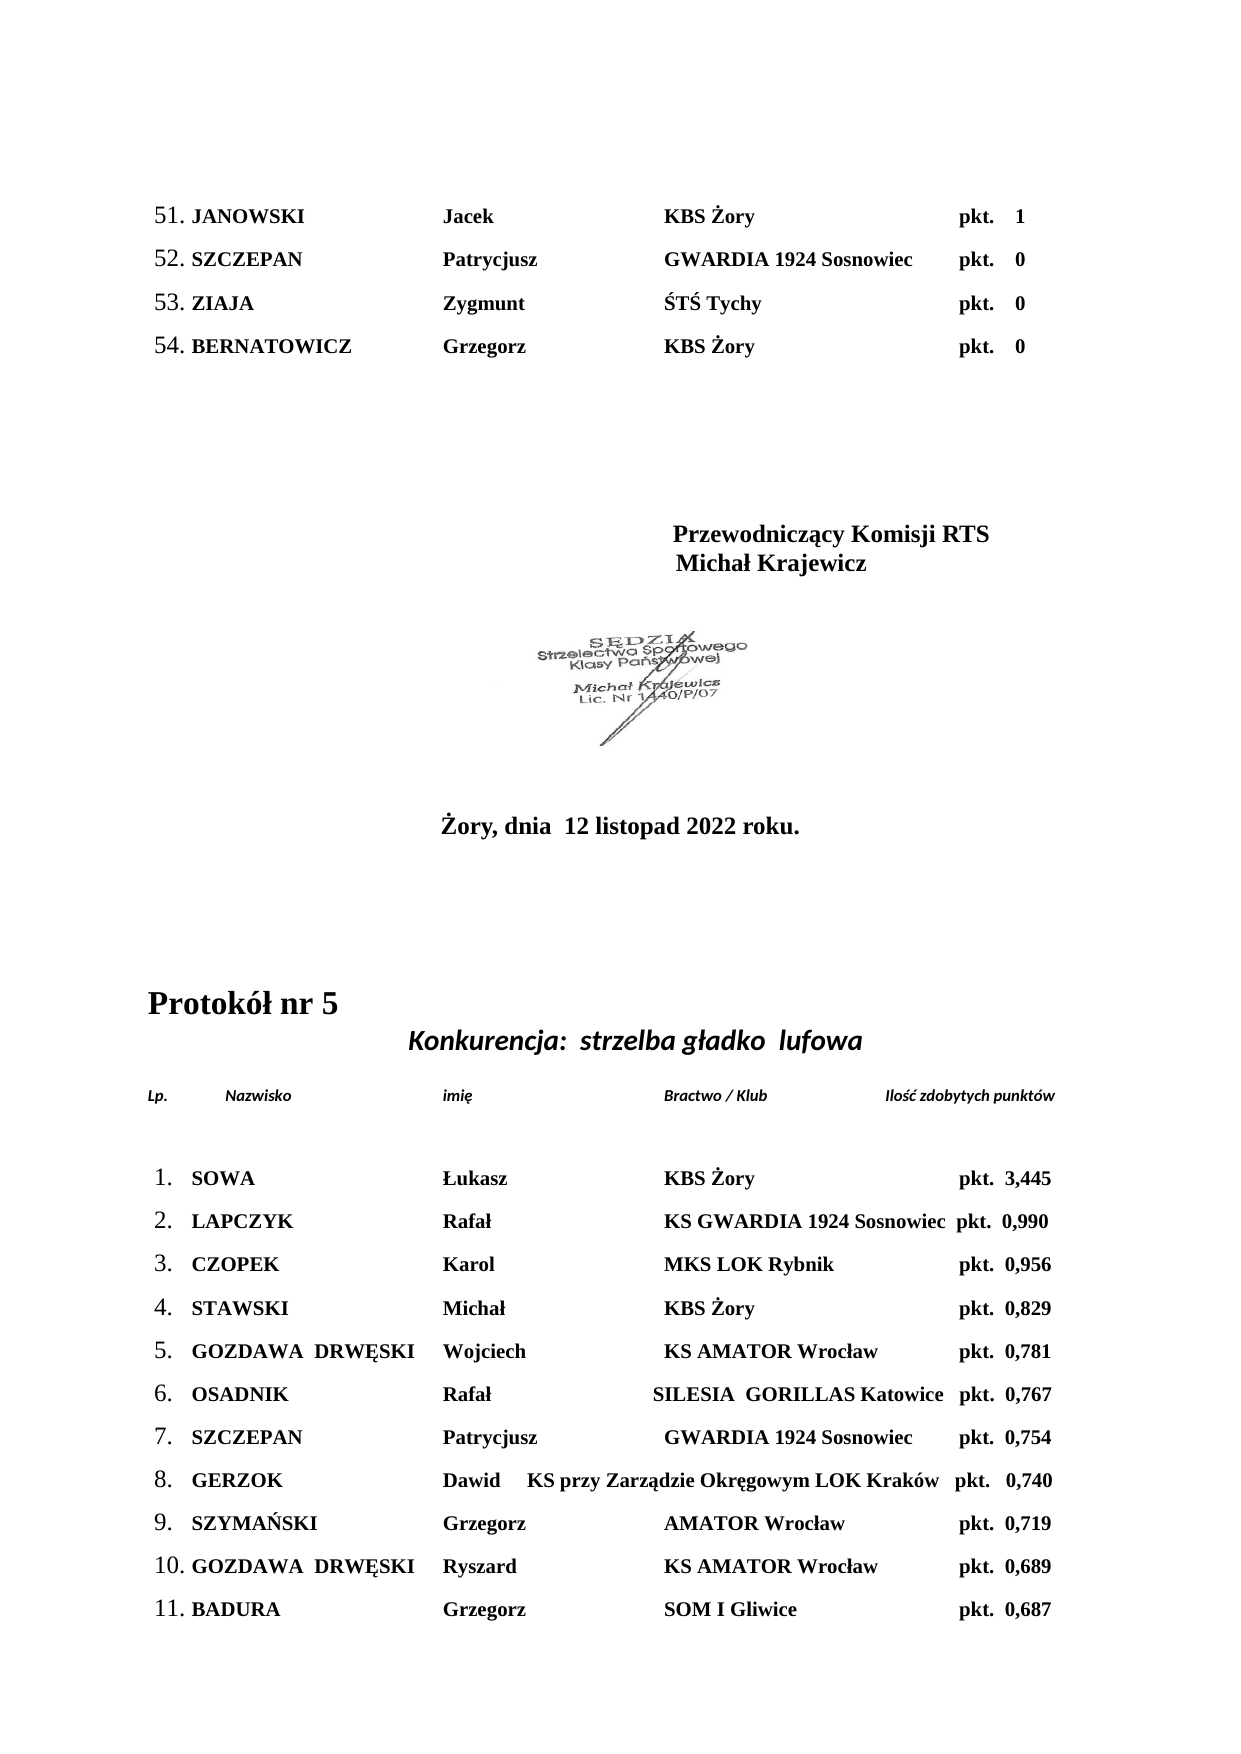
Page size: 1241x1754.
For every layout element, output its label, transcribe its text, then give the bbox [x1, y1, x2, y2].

list CZOPEK Karol MKS LOK Rybnik pkt. 0,956 [154, 1248, 1092, 1277]
text Konkurencja: strzelba gładko lufowa [148, 1022, 1092, 1058]
text Lp. Nazwisko imię Bractwo / Klub Ilość zdobytych punktów [148, 1086, 1092, 1106]
list GOZDAWA DRWĘSKI Ryszard KS AMATOR Wrocław pkt. 0,689 [154, 1550, 1092, 1579]
text Żory, dnia 12 listopad 2022 roku. [148, 811, 1092, 840]
list BADURA Grzegorz SOM I Gliwice pkt. 0,687 [154, 1593, 1092, 1622]
list ZIAJA Zygmunt ŚTŚ Tychy pkt. 0 [154, 287, 1092, 315]
text Protokół nr 5 [148, 984, 1092, 1022]
list SZCZEPAN Patrycjusz GWARDIA 1924 Sosnowiec pkt. 0 [154, 243, 1092, 272]
list GERZOK Dawid KS przy Zarządzie Okręgowym LOK Kraków pkt. 0,740 [154, 1464, 1092, 1493]
list OSADNIK Rafał SILESIA GORILLAS Katowice pkt. 0,767 [154, 1378, 1092, 1407]
text Przewodniczący Komisji RTS Michał Krajewicz [443, 519, 1092, 577]
list GOZDAWA DRWĘSKI Wojciech KS AMATOR Wrocław pkt. 0,781 [154, 1335, 1092, 1363]
list JANOWSKI Jacek KBS Żory pkt. 1 [154, 200, 1092, 229]
list SOWA Łukasz KBS Żory pkt. 3,445 [154, 1162, 1092, 1191]
list BERNATOWICZ Grzegorz KBS Żory pkt. 0 [154, 330, 1092, 358]
picture [494, 605, 771, 754]
list STAWSKI Michał KBS Żory pkt. 0,829 [154, 1292, 1092, 1320]
list SZCZEPAN Patrycjusz GWARDIA 1924 Sosnowiec pkt. 0,754 [154, 1421, 1092, 1450]
list LAPCZYK Rafał KS GWARDIA 1924 Sosnowiec pkt. 0,990 [154, 1205, 1092, 1234]
list SZYMAŃSKI Grzegorz AMATOR Wrocław pkt. 0,719 [154, 1507, 1092, 1536]
